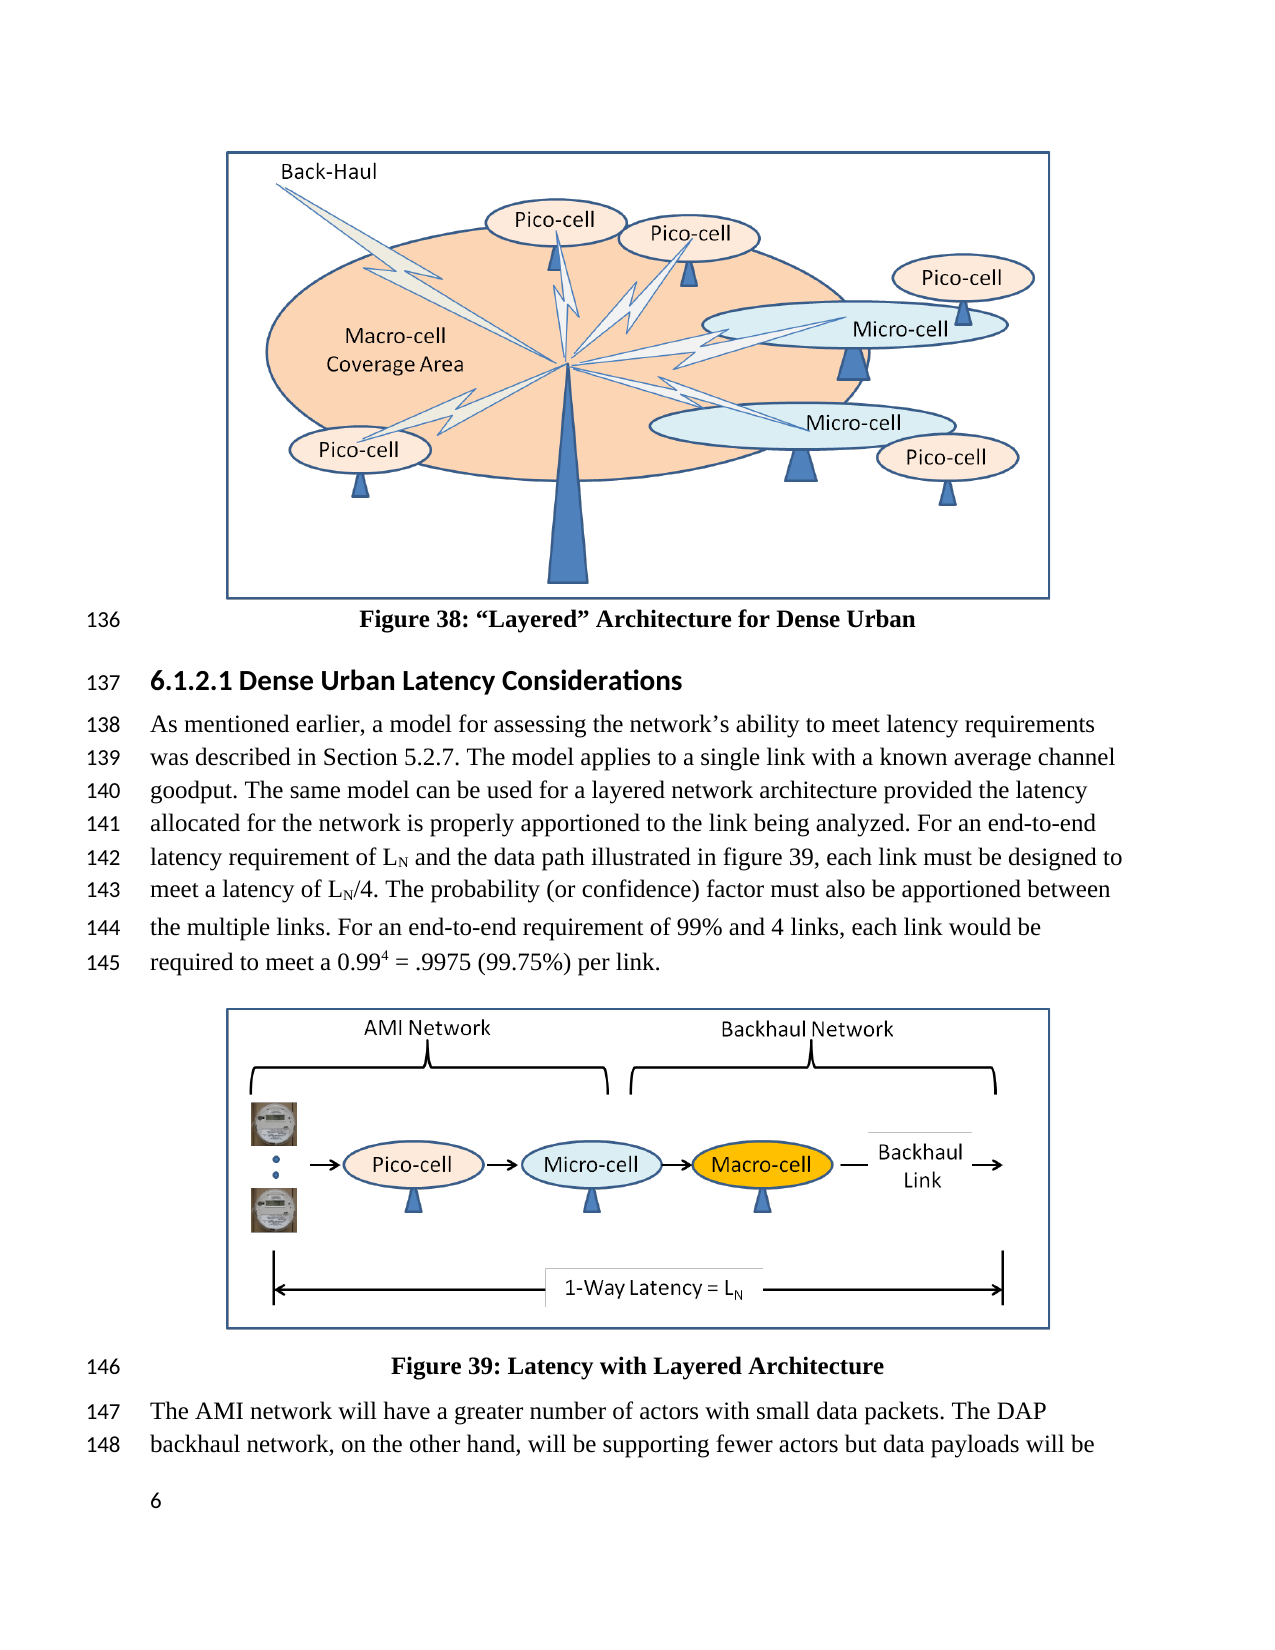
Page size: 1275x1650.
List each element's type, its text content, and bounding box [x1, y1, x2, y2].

picture [225, 1006, 1050, 1330]
picture [225, 150, 1050, 600]
text As mentioned earlier, a model for assessing the network’s ability to meet latency requirements was described in Section 5.2.7. The model applies to a single link with a known average channel goodput. The same model can be used for a layered network architecture provided the latency allocated for the network is properly apportioned to the link being analyzed. For an end-to-end latency requirement of LN and the data path illustrated in figure 39, each link must be designed to meet a latency of LN/4. The probability (or confidence) factor must also be apportioned between the multiple links. For an end-to-end requirement of 99% and 4 links, each link would be required to meet a 0.994 = .9975 (99.75%) per link. [150, 709, 1125, 976]
subtitle 6.1.2.1 Dense Urban Latency Considerations [150, 662, 1125, 698]
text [150, 1396, 1125, 1458]
